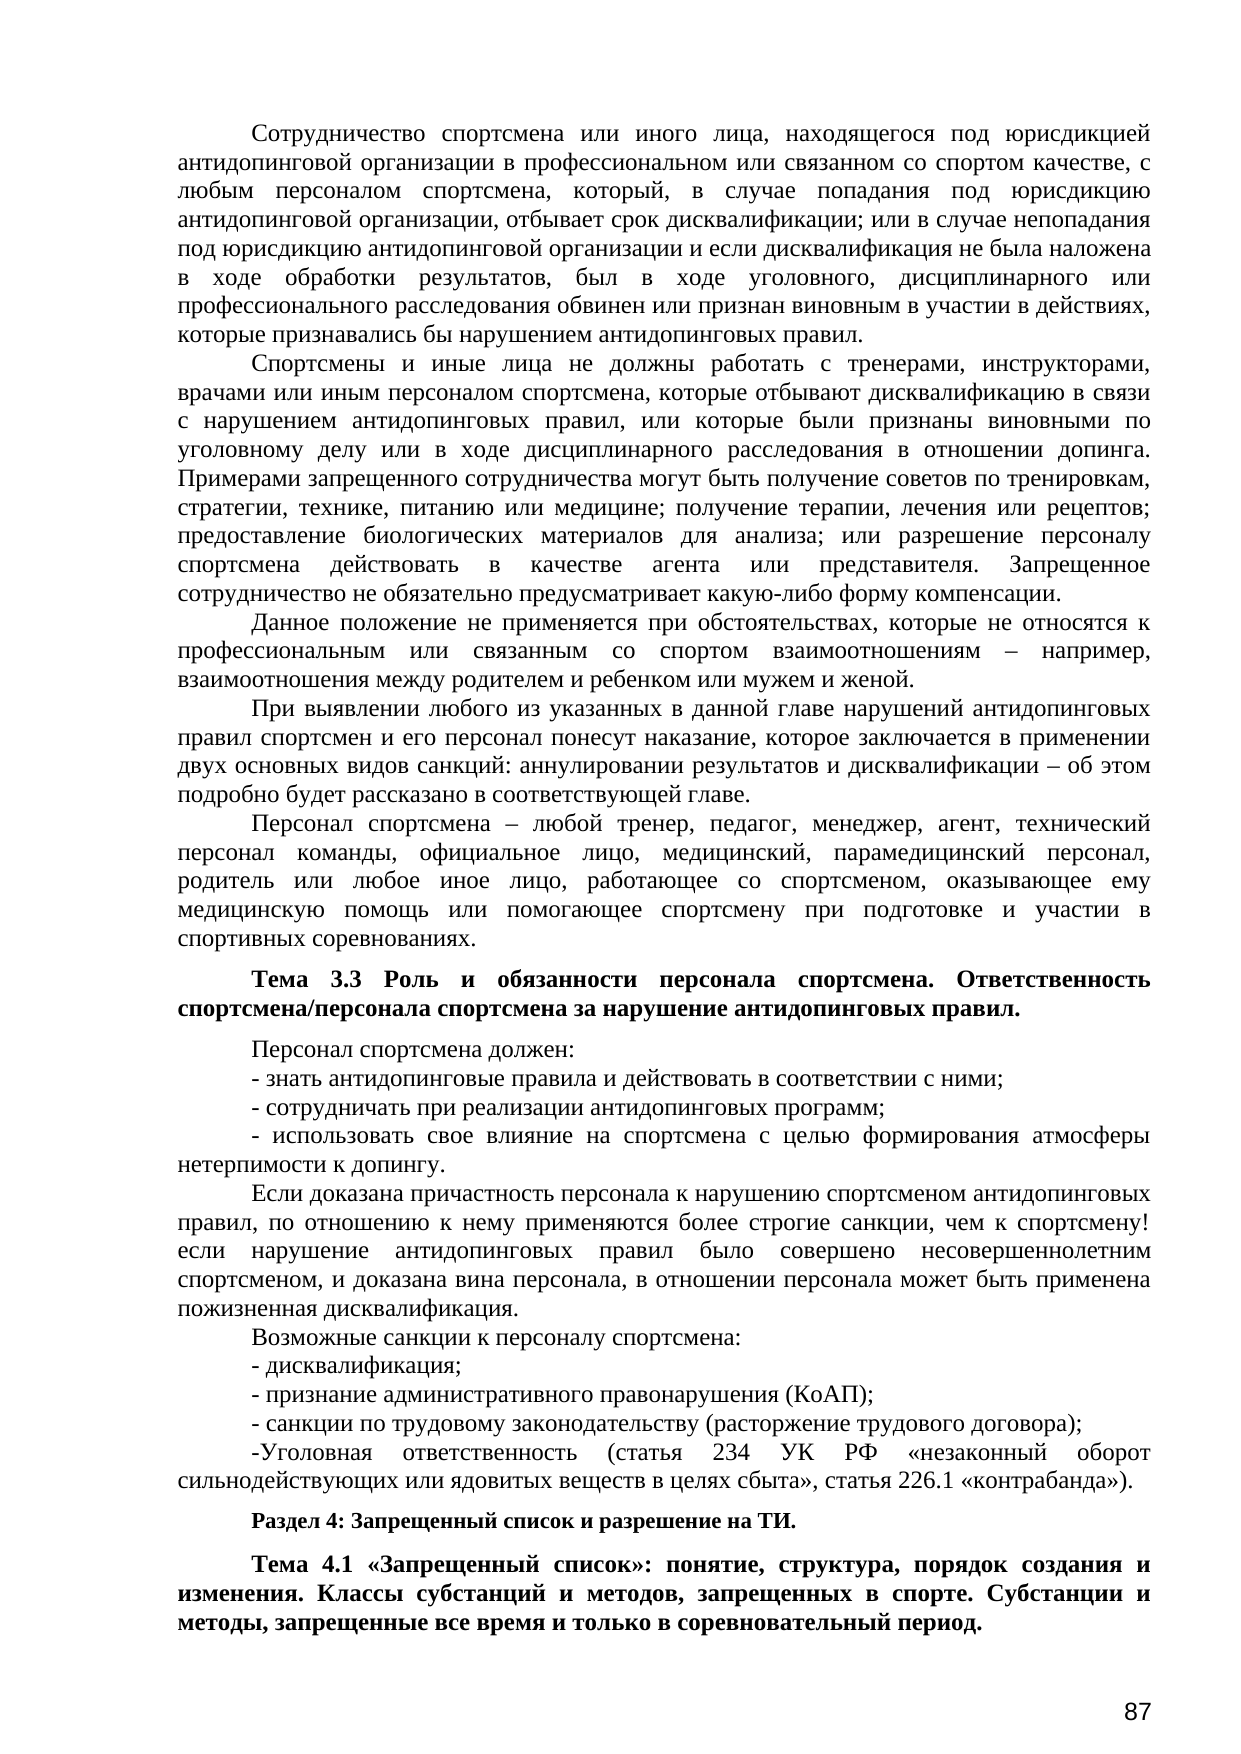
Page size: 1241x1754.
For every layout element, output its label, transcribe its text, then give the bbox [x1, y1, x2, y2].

text Возможные санкции к персоналу спортсмена: [177, 1322, 1152, 1351]
subtitle Раздел 4: Запрещенный список и разрешение на ТИ. [177, 1507, 1152, 1533]
text Тема 4.1 «Запрещенный список»: понятие, структура, порядок создания и изменения. Классы субстанций и методов, запрещенных в спорте. Субстанции и методы, запрещенные все время и только в соревновательный период. [177, 1549, 1152, 1636]
text Если доказана причастность персонала к нарушению спортсменом антидопинговых правил, по отношению к нему применяются более строгие санкции, чем к спортсмену! если нарушение антидопинговых правил было совершено несовершеннолетним спортсменом, и доказана вина персонала, в отношении персонала может быть применена пожизненная дисквалификация. [177, 1178, 1152, 1322]
text - признание административного правонарушения (КоАП); [177, 1379, 1152, 1408]
text Тема 3.3 Роль и обязанности персонала спортсмена. Ответственность спортсмена/персонала спортсмена за нарушение антидопинговых правил. [177, 964, 1152, 1022]
text Данное положение не применяется при обстоятельствах, которые не относятся к профессиональным или связанным со спортом взаимоотношениям – например, взаимоотношения между родителем и ребенком или мужем и женой. [177, 607, 1152, 693]
text Сотрудничество спортсмена или иного лица, находящегося под юрисдикцией антидопинговой организации в профессиональном или связанном со спортом качестве, с любым персоналом спортсмена, который, в случае попадания под юрисдикцию антидопинговой организации, отбывает срок дисквалификации; или в случае непопадания под юрисдикцию антидопинговой организации и если дисквалификация не была наложена в ходе обработки результатов, был в ходе уголовного, дисциплинарного или профессионального расследования обвинен или признан виновным в участии в действиях, которые признавались бы нарушением антидопинговых правил. [177, 118, 1152, 348]
text - знать антидопинговые правила и действовать в соответствии с ними; [177, 1063, 1152, 1092]
text - использовать свое влияние на спортсмена с целью формирования атмосферы нетерпимости к допингу. [177, 1121, 1152, 1178]
text - дисквалификация; [177, 1351, 1152, 1379]
text При выявлении любого из указанных в данной главе нарушений антидопинговых правил спортсмен и его персонал понесут наказание, которое заключается в применении двух основных видов санкций: аннулировании результатов и дисквалификации – об этом подробно будет рассказано в соответствующей главе. [177, 693, 1152, 808]
text - сотрудничать при реализации антидопинговых программ; [177, 1092, 1152, 1121]
text Персонал спортсмена – любой тренер, педагог, менеджер, агент, технический персонал команды, официальное лицо, медицинский, парамедицинский персонал, родитель или любое иное лицо, работающее со спортсменом, оказывающее ему медицинскую помощь или помогающее спортсмену при подготовке и участии в спортивных соревнованиях. [177, 808, 1152, 952]
text - санкции по трудовому законодательству (расторжение трудового договора); [177, 1408, 1152, 1437]
text Спортсмены и иные лица не должны работать с тренерами, инструкторами, врачами или иным персоналом спортсмена, которые отбывают дисквалификацию в связи с нарушением антидопинговых правил, или которые были признаны виновными по уголовному делу или в ходе дисциплинарного расследования в отношении допинга. Примерами запрещенного сотрудничества могут быть получение советов по тренировкам, стратегии, технике, питанию или медицине; получение терапии, лечения или рецептов; предоставление биологических материалов для анализа; или разрешение персоналу спортсмена действовать в качестве агента или представителя. Запрещенное сотрудничество не обязательно предусматривает какую-либо форму компенсации. [177, 348, 1152, 607]
text Персонал спортсмена должен: [177, 1034, 1152, 1063]
text -Уголовная ответственность (статья 234 УК РФ «незаконный оборот сильнодействующих или ядовитых веществ в целях сбыта», статья 226.1 «контрабанда»). [177, 1437, 1152, 1494]
